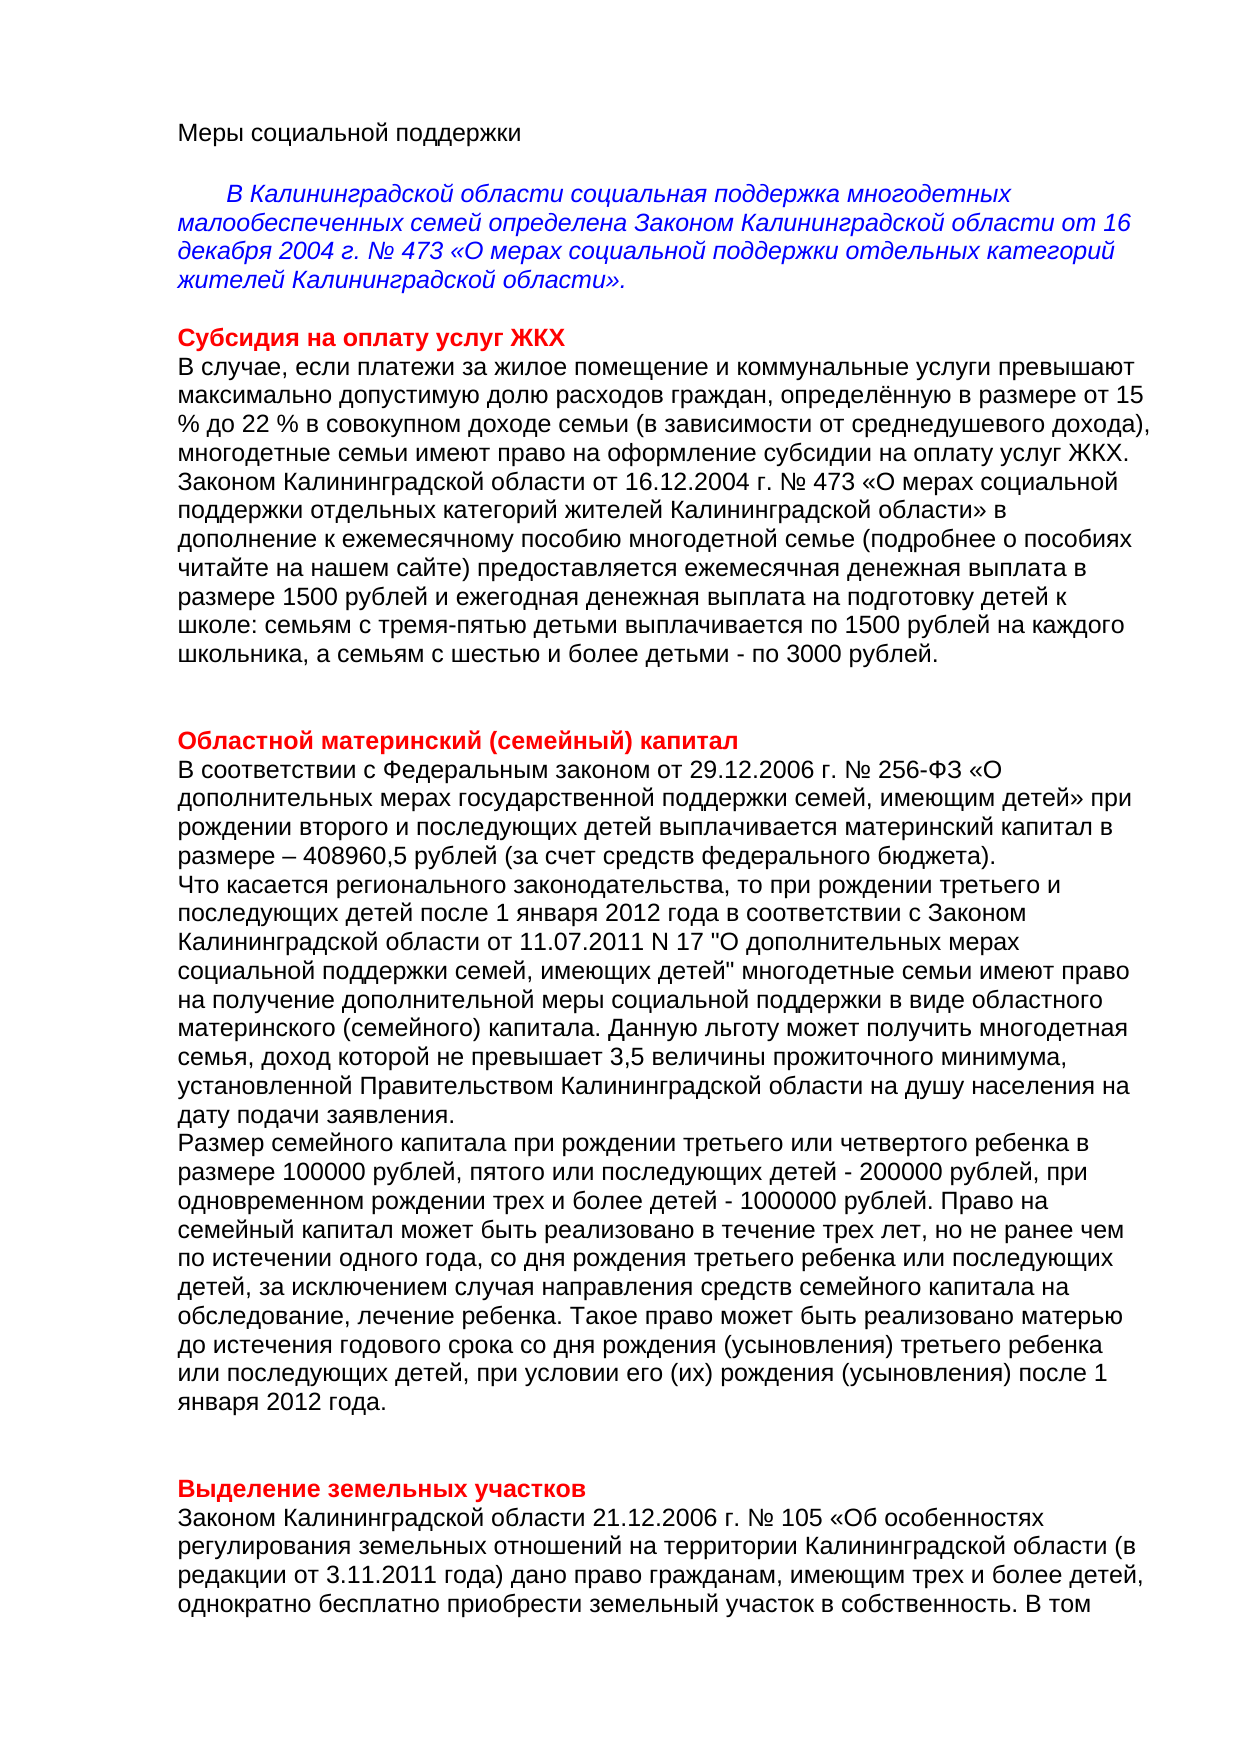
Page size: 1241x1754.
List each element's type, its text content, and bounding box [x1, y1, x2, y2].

text Субсидия на оплату услуг ЖКХ В случае, если платежи за жилое помещение и коммунальные услуги превышают максимально допустимую долю расходов граждан, определённую в размере от 15 % до 22 % в совокупном доходе семьи (в зависимости от среднедушевого дохода), многодетные семьи имеют право на оформление субсидии на оплату услуг ЖКХ. Законом Калининградской области от 16.12.2004 г. № 473 «О мерах социальной поддержки отдельных категорий жителей Калининградской области» в дополнение к ежемесячному пособию многодетной семье (подробнее о пособиях читайте на нашем сайте) предоставляется ежемесячная денежная выплата в размере 1500 рублей и ежегодная денежная выплата на подготовку детей к школе: семьям с тремя-пятью детьми выплачивается по 1500 рублей на каждого школьника, а семьям с шестью и более детьми - по 3000 рублей. [177, 323, 1152, 668]
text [177, 1445, 1152, 1618]
text В Калининградской области социальная поддержка многодетных малообеспеченных семей определена Законом Калининградской области от 16 декабря 2004 г. № 473 «О мерах социальной поддержки отдельных категорий жителей Калининградской области». [177, 179, 1152, 294]
text Областной материнский (семейный) капитал В соответствии с Федеральным законом от 29.12.2006 г. № 256-ФЗ «О дополнительных мерах государственной поддержки семей, имеющим детей» при рождении второго и последующих детей выплачивается материнский капитал в размере – 408960,5 рублей (за счет средств федерального бюджета). Что касается регионального законодательства, то при рождении третьего и последующих детей после 1 января 2012 года в соответствии с Законом Калининградской области от 11.07.2011 N 17 "О дополнительных мерах социальной поддержки семей, имеющих детей" многодетные семьи имеют право на получение дополнительной меры социальной поддержки в виде областного материнского (семейного) капитала. Данную льготу может получить многодетная семья, доход которой не превышает 3,5 величины прожиточного минимума, установленной Правительством Калининградской области на душу населения на дату подачи заявления. Размер семейного капитала при рождении третьего или четвертого ребенка в размере 100000 рублей, пятого или последующих детей - 200000 рублей, при одновременном рождении трех и более детей - 1000000 рублей. Право на семейный капитал может быть реализовано в течение трех лет, но не ранее чем по истечении одного года, со дня рождения третьего ребенка или последующих детей, за исключением случая направления средств семейного капитала на обследование, лечение ребенка. Такое право может быть реализовано матерью до истечения годового срока со дня рождения (усыновления) третьего ребенка или последующих детей, при условии его (их) рождения (усыновления) после 1 января 2012 года. [177, 697, 1152, 1416]
text Меры социальной поддержки [177, 118, 1152, 147]
